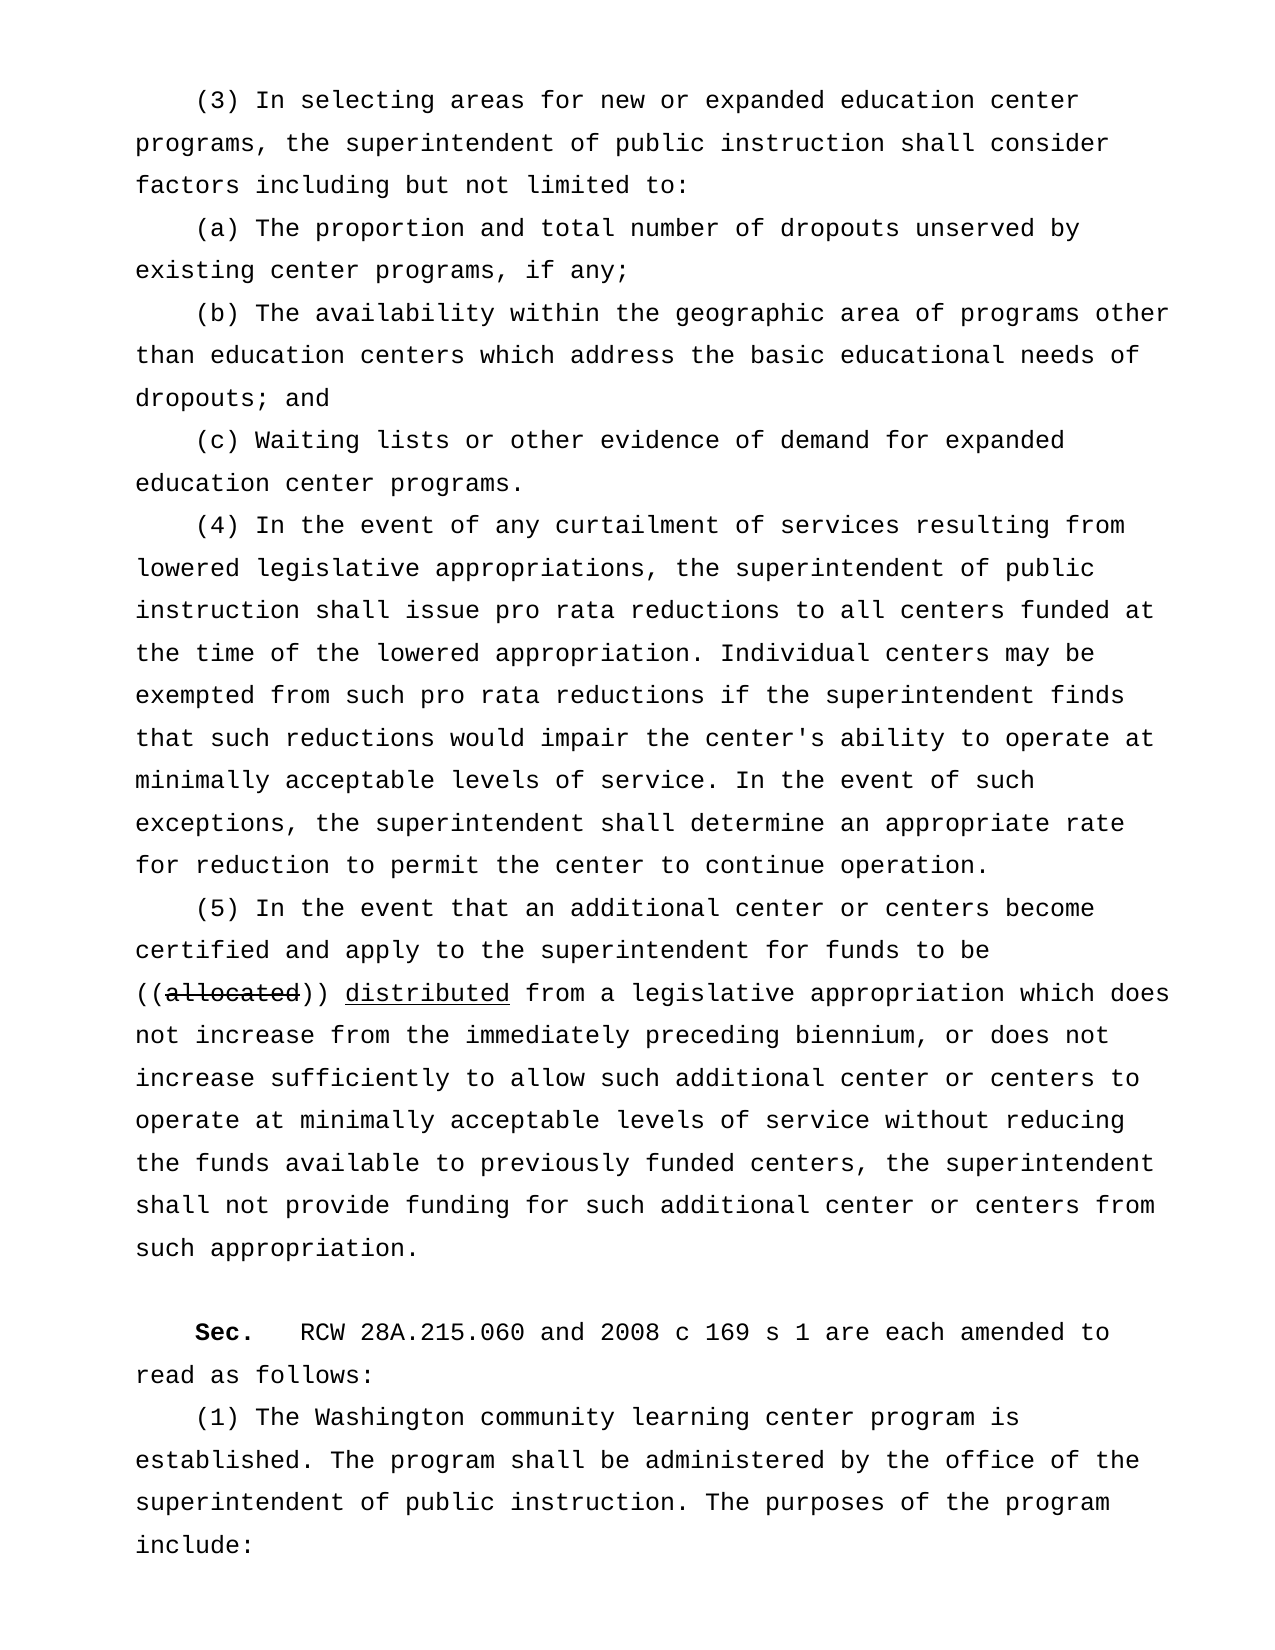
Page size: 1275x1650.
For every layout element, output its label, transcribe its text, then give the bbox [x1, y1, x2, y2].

text (c) Waiting lists or other evidence of demand for expanded education center programs. [135, 415, 1170, 500]
text (3) In selecting areas for new or expanded education center programs, the superintendent of public instruction shall consider factors including but not limited to: [135, 75, 1170, 202]
text (b) The availability within the geographic area of programs other than education centers which address the basic educational needs of dropouts; and [135, 287, 1170, 415]
text (5) In the event that an additional center or centers become certified and apply to the superintendent for funds to be ((allocated)) distributed from a legislative appropriation which does not increase from the immediately preceding biennium, or does not increase sufficiently to allow such additional center or centers to operate at minimally acceptable levels of service without reducing the funds available to previously funded centers, the superintendent shall not provide funding for such additional center or centers from such appropriation. [135, 882, 1170, 1265]
text (a) The proportion and total number of dropouts unserved by existing center programs, if any; [135, 202, 1170, 287]
text (4) In the event of any curtailment of services resulting from lowered legislative appropriations, the superintendent of public instruction shall issue pro rata reductions to all centers funded at the time of the lowered appropriation. Individual centers may be exempted from such pro rata reductions if the superintendent finds that such reductions would impair the center's ability to operate at minimally acceptable levels of service. In the event of such exceptions, the superintendent shall determine an appropriate rate for reduction to permit the center to continue operation. [135, 500, 1170, 882]
text Sec. RCW 28A.215.060 and 2008 c 169 s 1 are each amended to read as follows: [135, 1307, 1170, 1392]
text (1) The Washington community learning center program is established. The program shall be administered by the office of the superintendent of public instruction. The purposes of the program include: [135, 1392, 1170, 1562]
